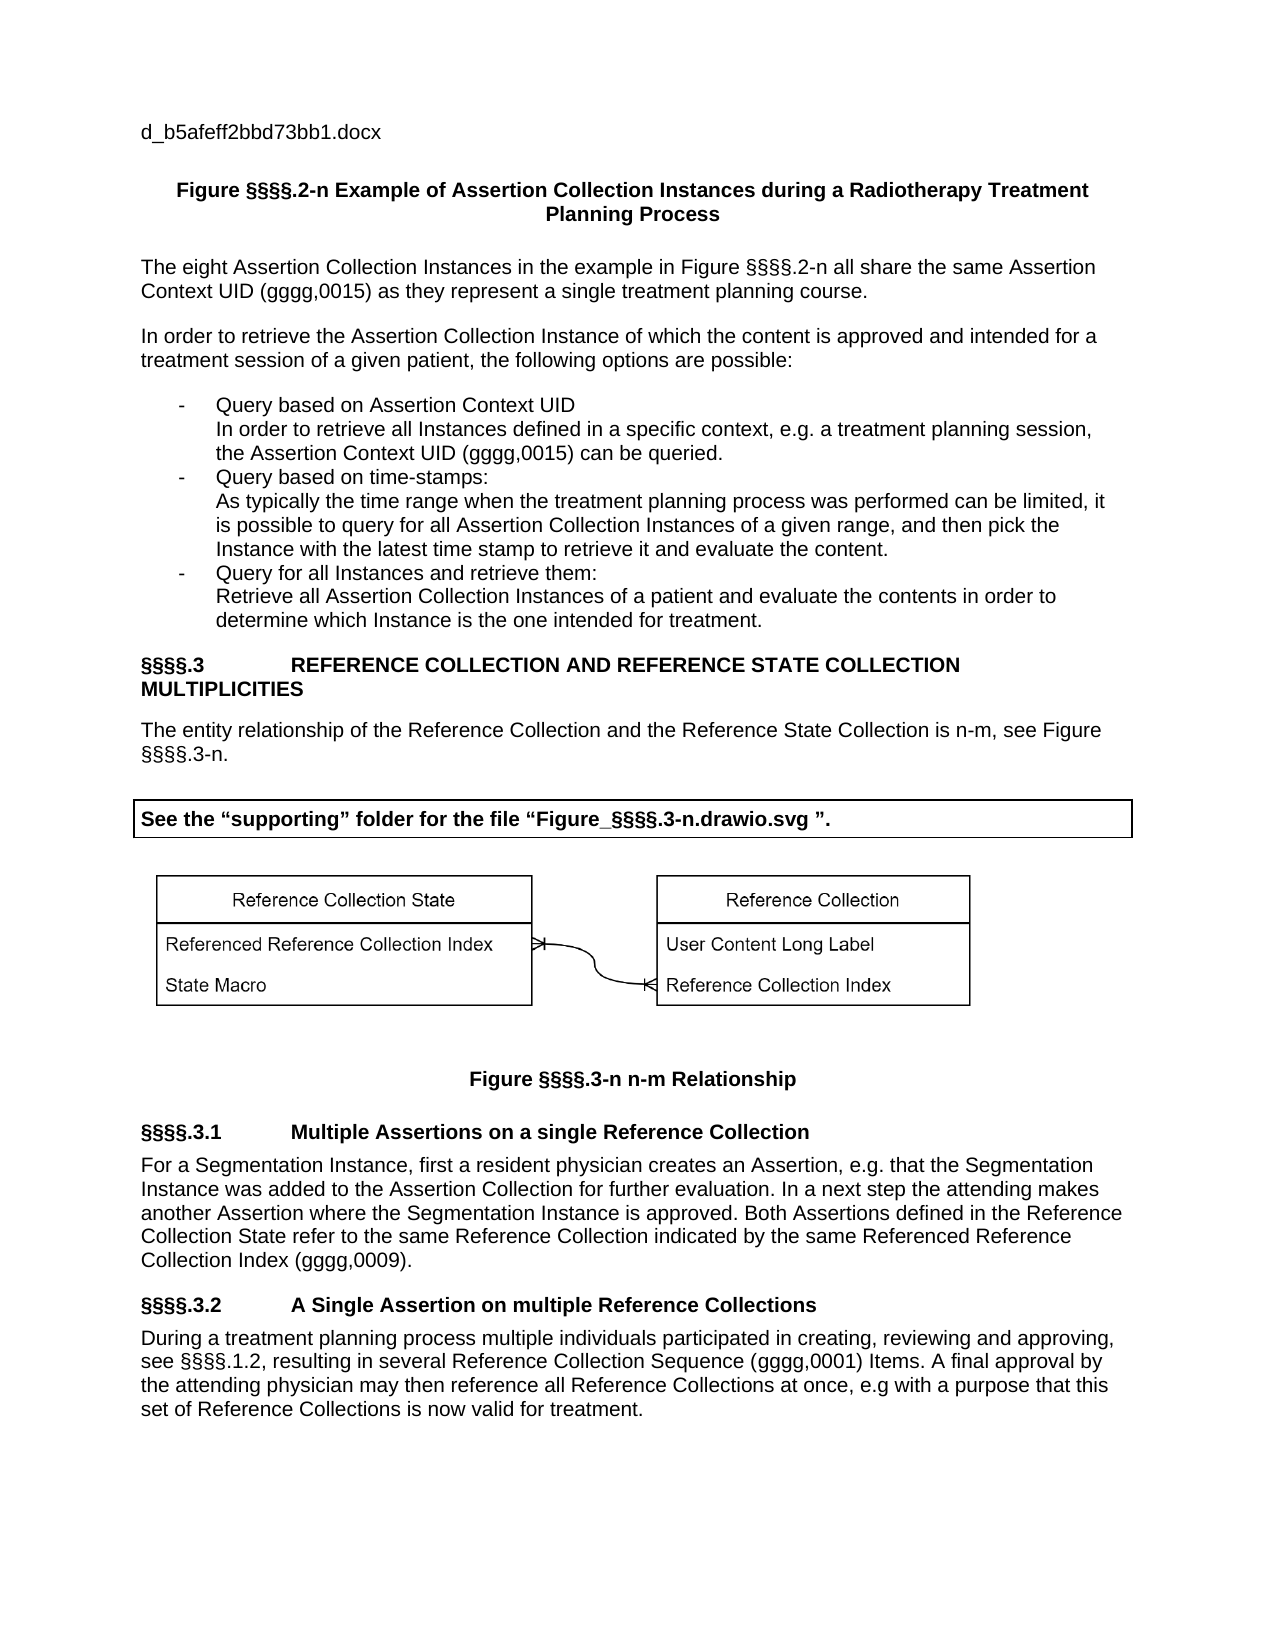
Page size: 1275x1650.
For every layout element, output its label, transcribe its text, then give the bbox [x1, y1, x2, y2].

list Retrieve all Assertion Collection Instances of a patient and evaluate the contents in order to determine which Instance is the one intended for treatment. [216, 584, 1125, 632]
list Query for all Instances and retrieve them: [178, 560, 1125, 584]
subtitle §§§§.3 Reference Collection and Reference State collection Multiplicities [141, 653, 1125, 701]
subtitle §§§§.3.1 Multiple Assertions on a single Reference Collection [141, 1120, 1125, 1144]
list As typically the time range when the treatment planning process was performed can be limited, it is possible to query for all Assertion Collection Instances of a given range, and then pick the Instance with the latest time stamp to retrieve it and evaluate the content. [216, 488, 1125, 560]
list Query based on Assertion Context UID [178, 393, 1125, 417]
text During a treatment planning process multiple individuals participated in creating, reviewing and approving, see §§§§.1.2, resulting in several Reference Collection Sequence (gggg,0001) Items. A final approval by the attending physician may then reference all Reference Collections at once, e.g with a purpose that this set of Reference Collections is now valid for treatment. [141, 1325, 1125, 1421]
text The eight Assertion Collection Instances in the example in Figure §§§§.2-n all share the same Assertion Context UID (gggg,0015) as they represent a single treatment planning course. [141, 255, 1125, 303]
title Figure §§§§.3-n n-m Relationship [141, 1067, 1125, 1091]
list Query based on time-stamps: [178, 464, 1125, 488]
text For a Segmentation Instance, first a resident physician creates an Assertion, e.g. that the Segmentation Instance was added to the Assertion Collection for further evaluation. In a next step the attending makes another Assertion where the Segmentation Instance is approved. Both Assertions defined in the Reference Collection State refer to the same Reference Collection indicated by the same Referenced Reference Collection Index (gggg,0009). [141, 1152, 1125, 1272]
text See the “supporting” folder for the file “Figure_§§§§.3-n.drawio.svg ”. [135, 801, 1131, 837]
title Figure §§§§.2-n Example of Assertion Collection Instances during a Radiotherapy Treatment Planning Process [141, 178, 1125, 226]
text The entity relationship of the Reference Collection and the Reference State Collection is n-m, see Figure §§§§.3-n. [141, 718, 1125, 766]
picture [140, 859, 986, 1026]
list In order to retrieve all Instances defined in a specific context, e.g. a treatment planning session, the Assertion Context UID (gggg,0015) can be queried. [216, 417, 1125, 464]
subtitle §§§§.3.2 A Single Assertion on multiple Reference Collections [141, 1293, 1125, 1317]
text In order to retrieve the Assertion Collection Instance of which the content is approved and intended for a treatment session of a given patient, the following options are possible: [141, 324, 1125, 372]
